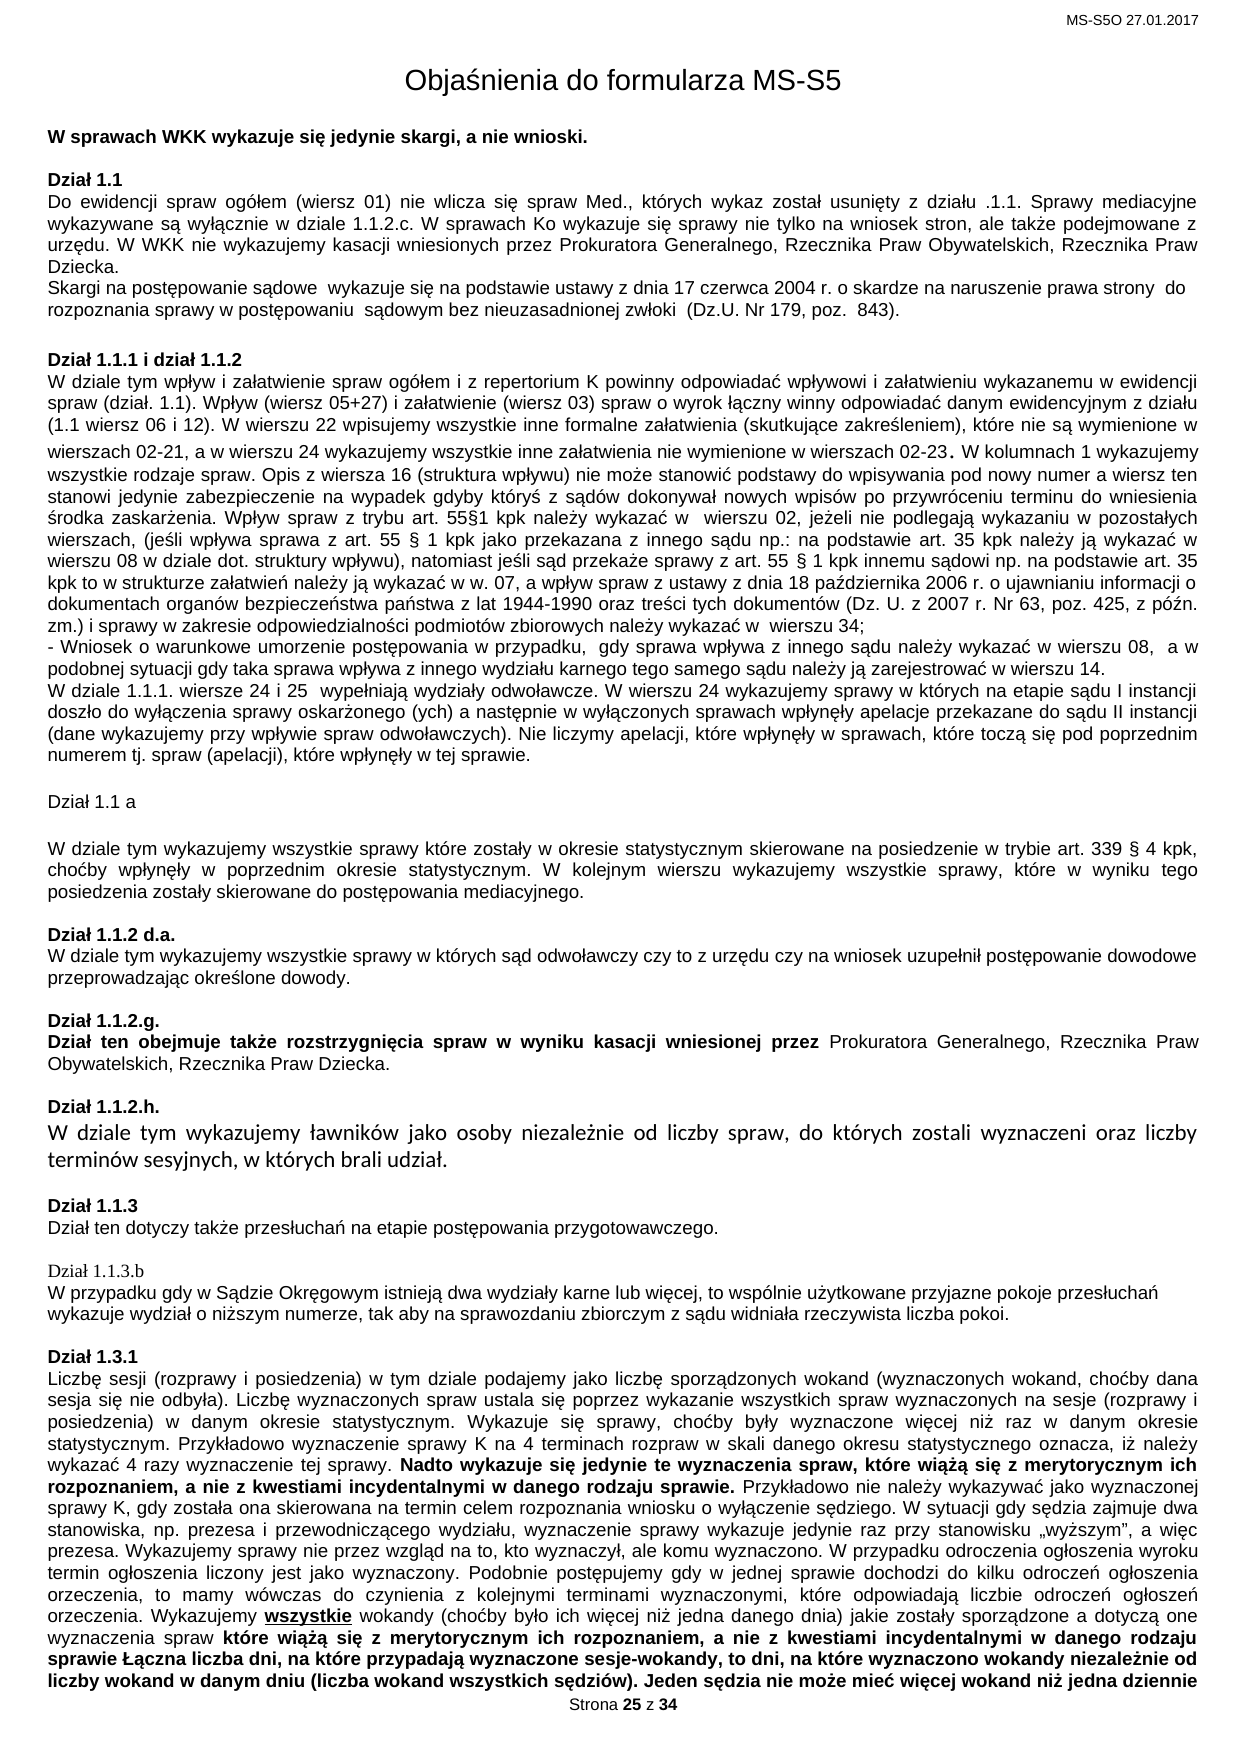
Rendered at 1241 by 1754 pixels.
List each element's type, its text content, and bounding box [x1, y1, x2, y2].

text Do ewidencji spraw ogółem (wiersz 01) nie wlicza się spraw Med., których wykaz został usunięty z działu .1.1. Sprawy mediacyjne wykazywane są wyłącznie w dziale 1.1.2.c. W sprawach Ko wykazuje się sprawy nie tylko na wniosek stron, ale także podejmowane z urzędu. W WKK nie wykazujemy kasacji wniesionych przez Prokuratora Generalnego, Rzecznika Praw Obywatelskich, Rzecznika Praw Dziecka. [47, 191, 1199, 277]
text W dziale 1.1.1. wiersze 24 i 25 wypełniają wydziały odwoławcze. W wierszu 24 wykazujemy sprawy w których na etapie sądu I instancji doszło do wyłączenia sprawy oskarżonego (ych) a następnie w wyłączonych sprawach wpłynęły apelacje przekazane do sądu II instancji (dane wykazujemy przy wpływie spraw odwoławczych). Nie liczymy apelacji, które wpłynęły w sprawach, które toczą się pod poprzednim numerem tj. spraw (apelacji), które wpłynęły w tej sprawie. [47, 679, 1199, 766]
text Dział 1.1.3.b [47, 1260, 1199, 1281]
text W przypadku gdy w Sądzie Okręgowym istnieją dwa wydziały karne lub więcej, to wspólnie użytkowane przyjazne pokoje przesłuchań wykazuje wydział o niższym numerze, tak aby na sprawozdaniu zbiorczym z sądu widniała rzeczywista liczba pokoi. [47, 1281, 1199, 1324]
text W sprawach WKK wykazuje się jedynie skargi, a nie wnioski. [47, 126, 1199, 148]
text Dział 1.1.3 [47, 1195, 1199, 1217]
text Dział 1.1.2.h. [47, 1096, 1199, 1118]
text Dział ten obejmuje także rozstrzygnięcia spraw w wyniku kasacji wniesionej przez Prokuratora Generalnego, Rzecznika Praw Obywatelskich, Rzecznika Praw Dziecka. [47, 1031, 1199, 1074]
text Dział 1.3.1 [47, 1346, 1199, 1368]
text W dziale tym wykazujemy wszystkie sprawy w których sąd odwoławczy czy to z urzędu czy na wniosek uzupełnił postępowanie dowodowe przeprowadzając określone dowody. [47, 945, 1199, 988]
text Dział 1.1.1 i dział 1.1.2 [47, 349, 1199, 370]
text W dziale tym wpływ i załatwienie spraw ogółem i z repertorium K powinny odpowiadać wpływowi i załatwieniu wykazanemu w ewidencji spraw (dział. 1.1). Wpływ (wiersz 05+27) i załatwienie (wiersz 03) spraw o wyrok łączny winny odpowiadać danym ewidencyjnym z działu (1.1 wiersz 06 i 12). W wierszu 22 wpisujemy wszystkie inne formalne załatwienia (skutkujące zakreśleniem), które nie są wymienione w wierszach 02-21, a w wierszu 24 wykazujemy wszystkie inne załatwienia nie wymienione w wierszach 02-23. W kolumnach 1 wykazujemy wszystkie rodzaje spraw. Opis z wiersza 16 (struktura wpływu) nie może stanowić podstawy do wpisywania pod nowy numer a wiersz ten stanowi jedynie zabezpieczenie na wypadek gdyby któryś z sądów dokonywał nowych wpisów po przywróceniu terminu do wniesienia środka zaskarżenia. Wpływ spraw z trybu art. 55§1 kpk należy wykazać w wierszu 02, jeżeli nie podlegają wykazaniu w pozostałych wierszach, (jeśli wpływa sprawa z art. 55 § 1 kpk jako przekazana z innego sądu np.: na podstawie art. 35 kpk należy ją wykazać w wierszu 08 w dziale dot. struktury wpływu), natomiast jeśli sąd przekaże sprawy z art. 55 § 1 kpk innemu sądowi np. na podstawie art. 35 kpk to w strukturze załatwień należy ją wykazać w w. 07, a wpływ spraw z ustawy z dnia 18 października 2006 r. o ujawnianiu informacji o dokumentach organów bezpieczeństwa państwa z lat 1944-1990 oraz treści tych dokumentów (Dz. U. z 2007 r. Nr 63, poz. 425, z późn. zm.) i sprawy w zakresie odpowiedzialności podmiotów zbiorowych należy wykazać w wierszu 34; [47, 370, 1199, 636]
text Dział 1.1 [47, 169, 1199, 191]
text W dziale tym wykazujemy wszystkie sprawy które zostały w okresie statystycznym skierowane na posiedzenie w trybie art. 339 § 4 kpk, choćby wpłynęły w poprzednim okresie statystycznym. W kolejnym wierszu wykazujemy wszystkie sprawy, które w wyniku tego posiedzenia zostały skierowane do postępowania mediacyjnego. [47, 837, 1199, 902]
text Dział ten dotyczy także przesłuchań na etapie postępowania przygotowawczego. [47, 1217, 1199, 1238]
text Dział 1.1 a [47, 791, 1199, 812]
text Skargi na postępowanie sądowe wykazuje się na podstawie ustawy z dnia 17 czerwca 2004 r. o skardze na naruszenie prawa strony do rozpoznania sprawy w postępowaniu sądowym bez nieuzasadnionej zwłoki (Dz.U. Nr 179, poz. 843). [47, 277, 1199, 320]
text Dział 1.1.2 d.a. [47, 923, 1199, 945]
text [47, 1368, 1199, 1691]
text W dziale tym wykazujemy ławników jako osoby niezależnie od liczby spraw, do których zostali wyznaczeni oraz liczby terminów sesyjnych, w których brali udział. [47, 1118, 1199, 1174]
text - Wniosek o warunkowe umorzenie postępowania w przypadku, gdy sprawa wpływa z innego sądu należy wykazać w wierszu 08, a w podobnej sytuacji gdy taka sprawa wpływa z innego wydziału karnego tego samego sądu należy ją zarejestrować w wierszu 14. [47, 636, 1199, 679]
subtitle Objaśnienia do formularza MS-S5 [56, 63, 1190, 96]
text Dział 1.1.2.g. [47, 1010, 1199, 1031]
